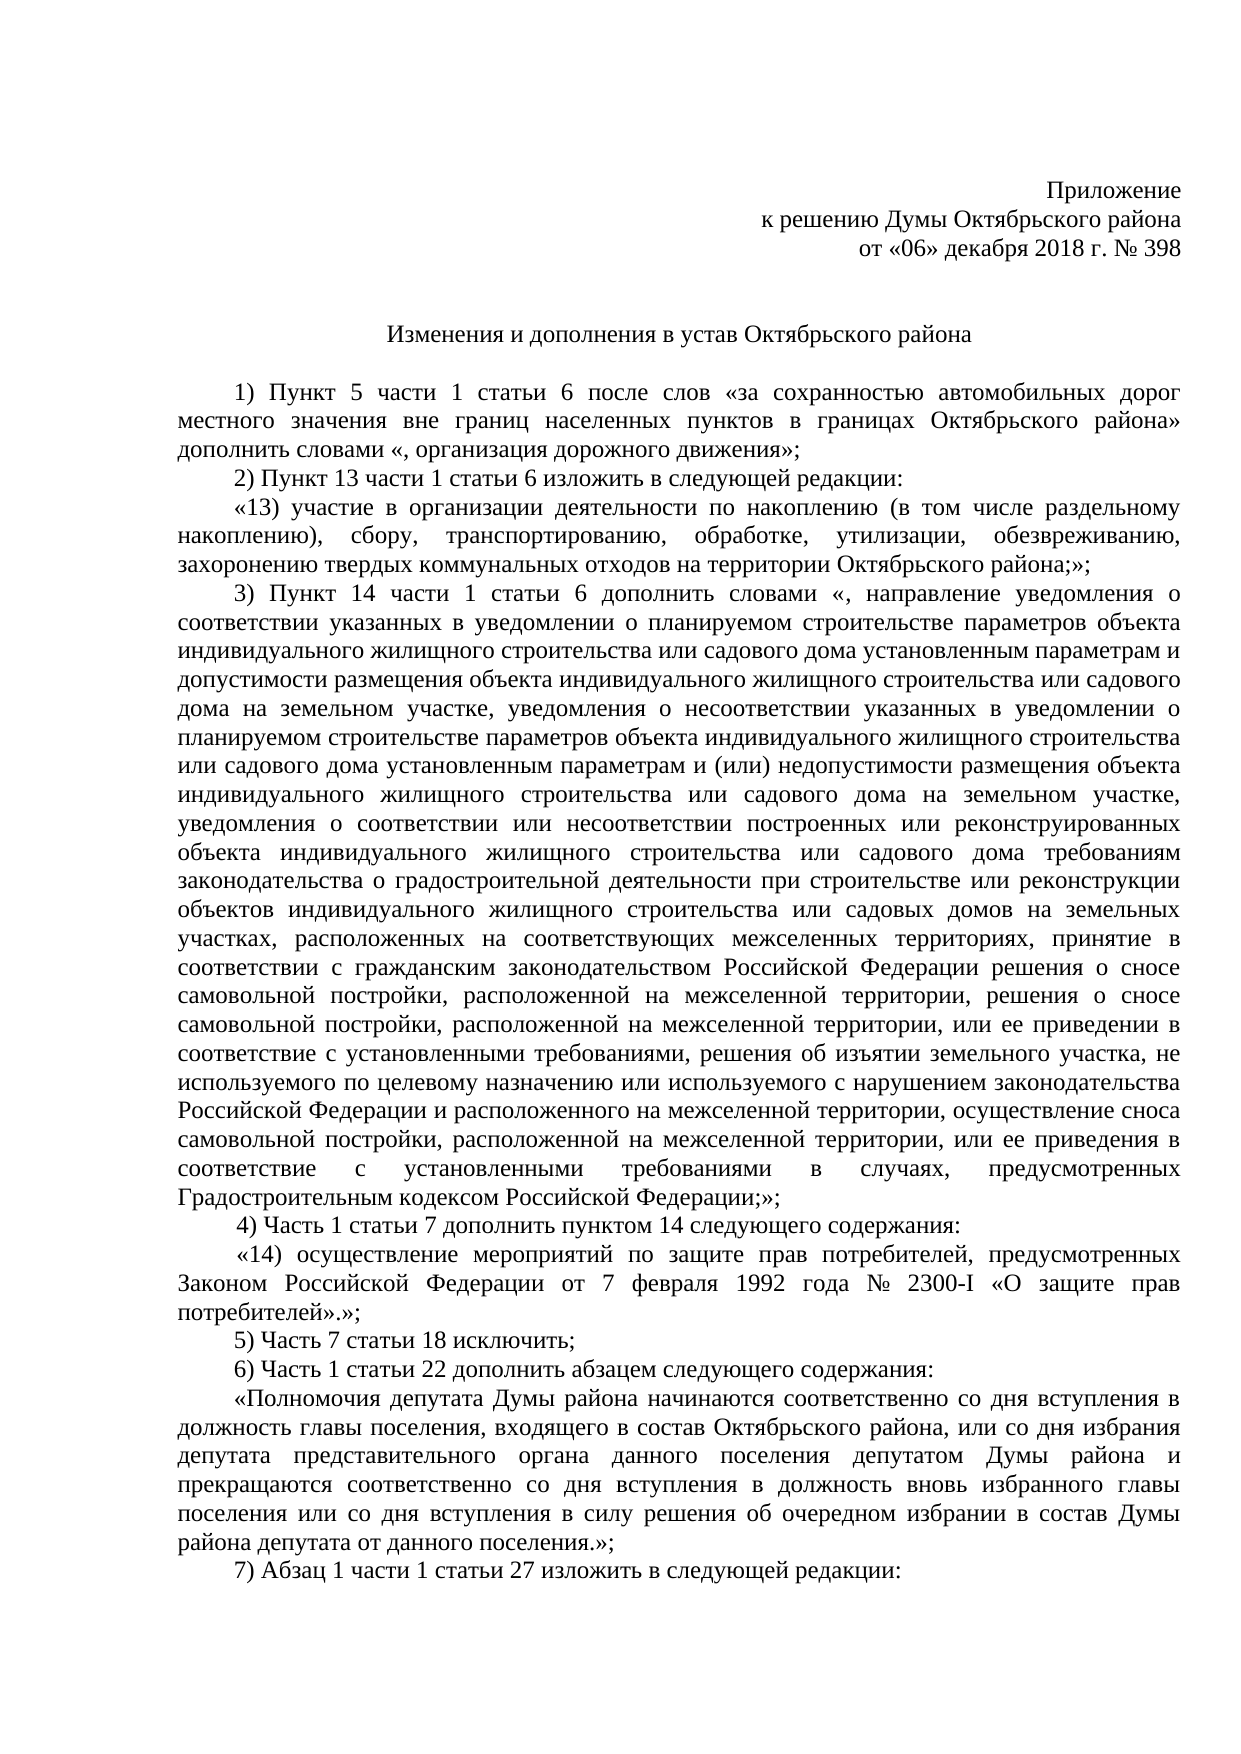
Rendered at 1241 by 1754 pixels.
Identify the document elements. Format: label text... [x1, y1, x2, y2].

text от «06» декабря 2018 г. № 398 [177, 233, 1181, 262]
text 1) Пункт 5 части 1 статьи 6 после слов «за сохранностью автомобильных дорог местного значения вне границ населенных пунктов в границах Октябрьского района» дополнить словами «, организация дорожного движения»; [177, 377, 1181, 463]
text 4) Часть 1 статьи 7 дополнить пунктом 14 следующего содержания: [177, 1211, 1181, 1239]
text 7) Абзац 1 части 1 статьи 27 изложить в следующей редакции: [177, 1556, 1181, 1584]
text 6) Часть 1 статьи 22 дополнить абзацем следующего содержания: [177, 1354, 1181, 1383]
text «13) участие в организации деятельности по накоплению (в том числе раздельному накоплению), сбору, транспортированию, обработке, утилизации, обезвреживанию, захоронению твердых коммунальных отходов на территории Октябрьского района;»; [177, 492, 1181, 578]
text 5) Часть 7 статьи 18 исключить; [177, 1326, 1181, 1354]
text 2) Пункт 13 части 1 статьи 6 изложить в следующей редакции: [177, 463, 1181, 492]
text 3) Пункт 14 части 1 статьи 6 дополнить словами «, направление уведомления о соответствии указанных в уведомлении о планируемом строительстве параметров объекта индивидуального жилищного строительства или садового дома установленным параметрам и допустимости размещения объекта индивидуального жилищного строительства или садового дома на земельном участке, уведомления о несоответствии указанных в уведомлении о планируемом строительстве параметров объекта индивидуального жилищного строительства или садового дома установленным параметрам и (или) недопустимости размещения объекта индивидуального жилищного строительства или садового дома на земельном участке, уведомления о соответствии или несоответствии построенных или реконструированных объекта индивидуального жилищного строительства или садового дома требованиям законодательства о градостроительной деятельности при строительстве или реконструкции объектов индивидуального жилищного строительства или садовых домов на земельных участках, расположенных на соответствующих межселенных территориях, принятие в соответствии с гражданским законодательством Российской Федерации решения о сносе самовольной постройки, расположенной на межселенной территории, решения о сносе самовольной постройки, расположенной на межселенной территории, или ее приведении в соответствие с установленными требованиями, решения об изъятии земельного участка, не используемого по целевому назначению или используемого с нарушением законодательства Российской Федерации и расположенного на межселенной территории, осуществление сноса самовольной постройки, расположенной на межселенной территории, или ее приведения в соответствие с установленными требованиями в случаях, предусмотренных Градостроительным кодексом Российской Федерации;»; [177, 578, 1181, 1211]
text «14) осуществление мероприятий по защите прав потребителей, предусмотренных Законом Российской Федерации от 7 февраля 1992 года № 2300-I «О защите прав потребителей».»; [177, 1239, 1181, 1326]
text «Полномочия депутата Думы района начинаются соответственно со дня вступления в должность главы поселения, входящего в состав Октябрьского района, или со дня избрания депутата представительного органа данного поселения депутатом Думы района и прекращаются соответственно со дня вступления в должность вновь избранного главы поселения или со дня вступления в силу решения об очередном избрании в состав Думы района депутата от данного поселения.»; [177, 1383, 1181, 1556]
text к решению Думы Октябрьского района [177, 204, 1181, 233]
text Приложение [177, 176, 1181, 204]
text Изменения и дополнения в устав Октябрьского района [177, 319, 1181, 348]
